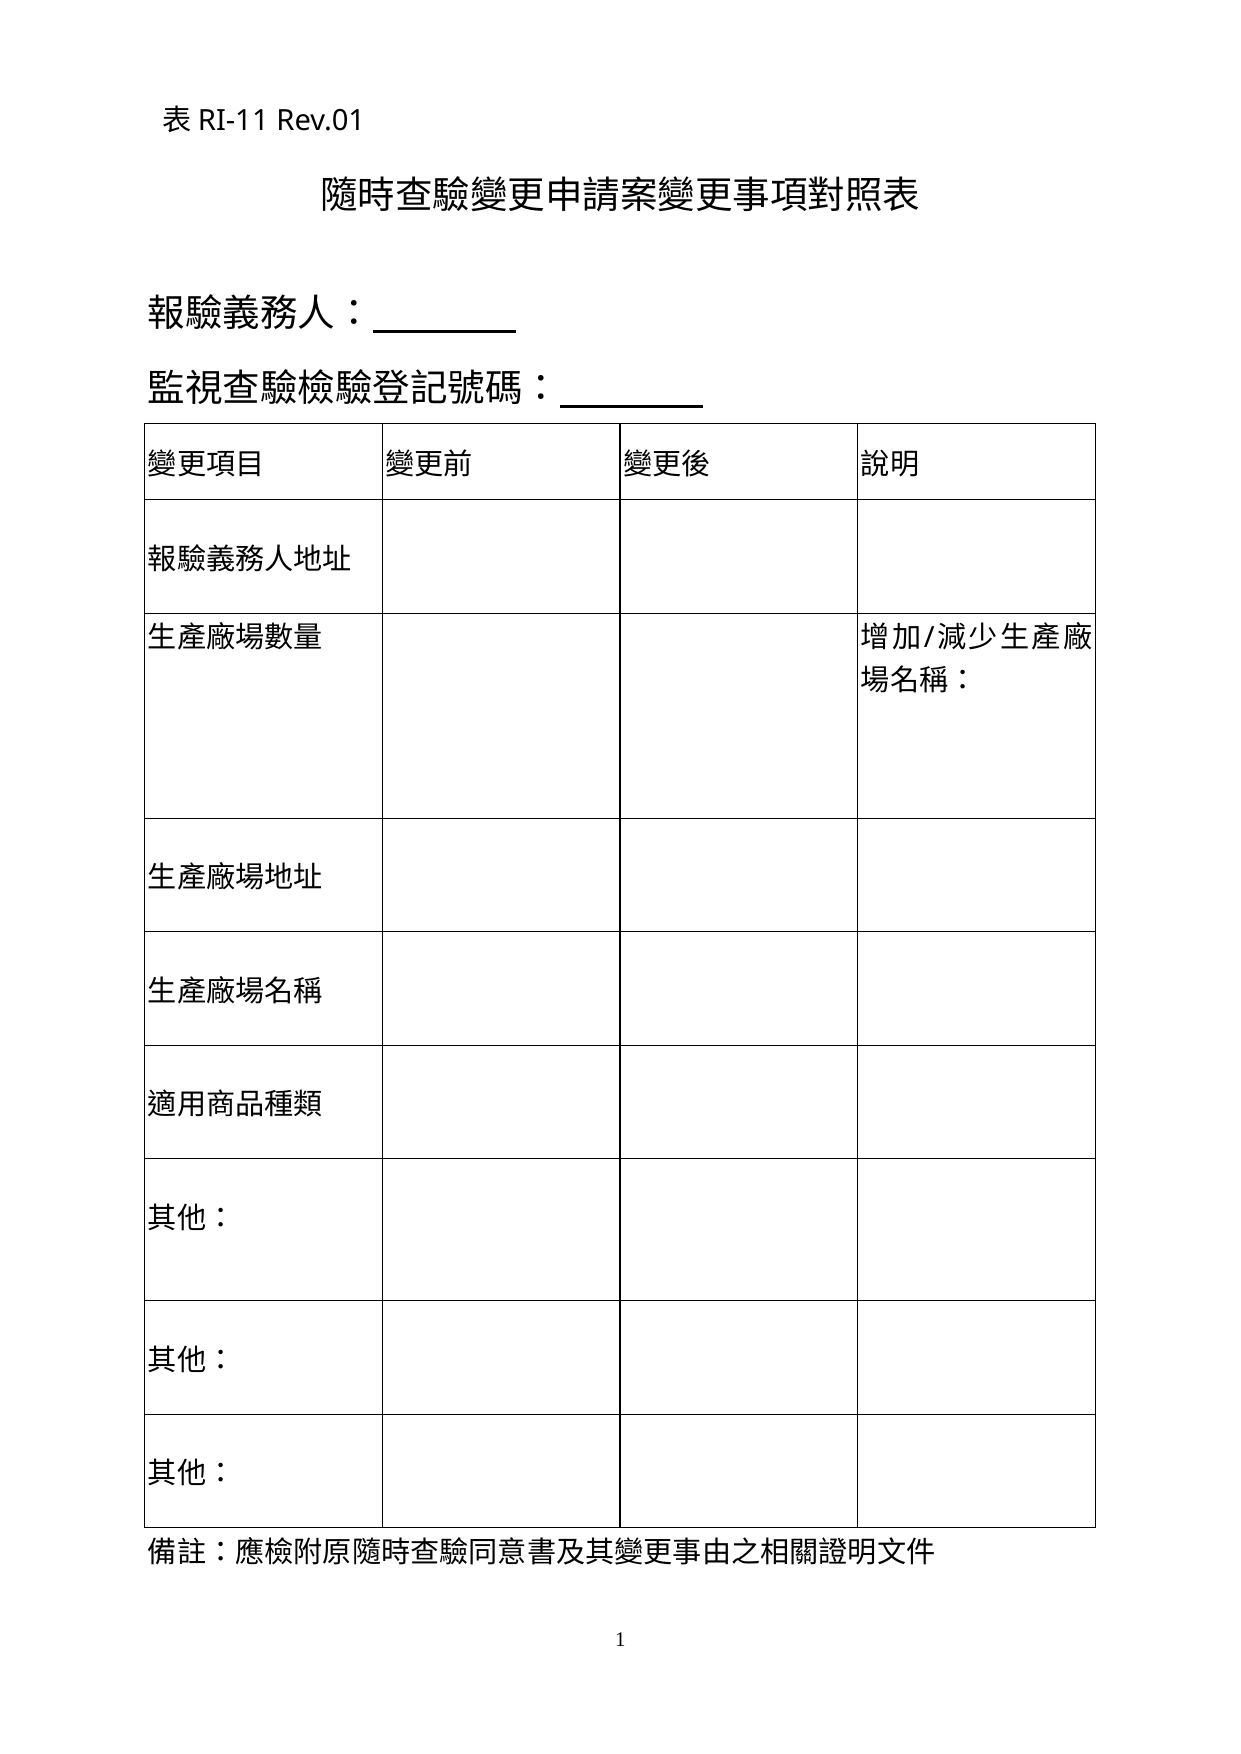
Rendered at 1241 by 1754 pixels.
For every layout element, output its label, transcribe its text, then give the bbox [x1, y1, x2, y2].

table_cell 報驗義務人地址 [145, 500, 382, 613]
table_cell [621, 1301, 857, 1414]
table_cell [383, 500, 619, 613]
table_cell 生產廠場名稱 [145, 932, 382, 1044]
table_cell [383, 932, 619, 1044]
table_cell [858, 1159, 1095, 1300]
table_cell [383, 614, 619, 817]
table_cell [858, 819, 1095, 931]
text 隨時查驗變更申請案變更事項對照表 [148, 164, 1092, 219]
table_cell [383, 819, 619, 931]
table_header 變更前 [383, 424, 619, 499]
table_header 說明 [858, 424, 1095, 499]
table_cell [858, 500, 1095, 613]
table_cell [621, 1415, 857, 1527]
table_cell [858, 932, 1095, 1044]
table_cell [858, 1046, 1095, 1158]
table_cell [383, 1159, 619, 1300]
table_cell [858, 1415, 1095, 1527]
table_header 變更後 [621, 424, 857, 499]
table_cell [383, 1415, 619, 1527]
table_cell 適用商品種類 [145, 1046, 382, 1158]
table_cell 其他： [145, 1301, 382, 1414]
table_cell 其他： [145, 1415, 382, 1527]
table_header 變更項目 [145, 424, 382, 499]
table_cell [621, 932, 857, 1044]
table_cell 其他： [145, 1159, 382, 1300]
table_cell [621, 1046, 857, 1158]
table_cell [621, 1159, 857, 1300]
table_cell 生產廠場數量 [145, 614, 382, 817]
table_cell [383, 1301, 619, 1414]
text 監視查驗檢驗登記號碼： [148, 348, 1092, 423]
text 備註：應檢附原隨時查驗同意書及其變更事由之相關證明文件 [148, 1528, 1092, 1571]
table_cell 生產廠場地址 [145, 819, 382, 931]
text 報驗義務人： [148, 273, 1092, 348]
table_cell [383, 1046, 619, 1158]
table_cell [858, 1301, 1095, 1414]
table_cell 增加/減少生產廠場名稱： [858, 614, 1095, 817]
table_cell [621, 819, 857, 931]
table_cell [621, 500, 857, 613]
table_cell [621, 614, 857, 817]
